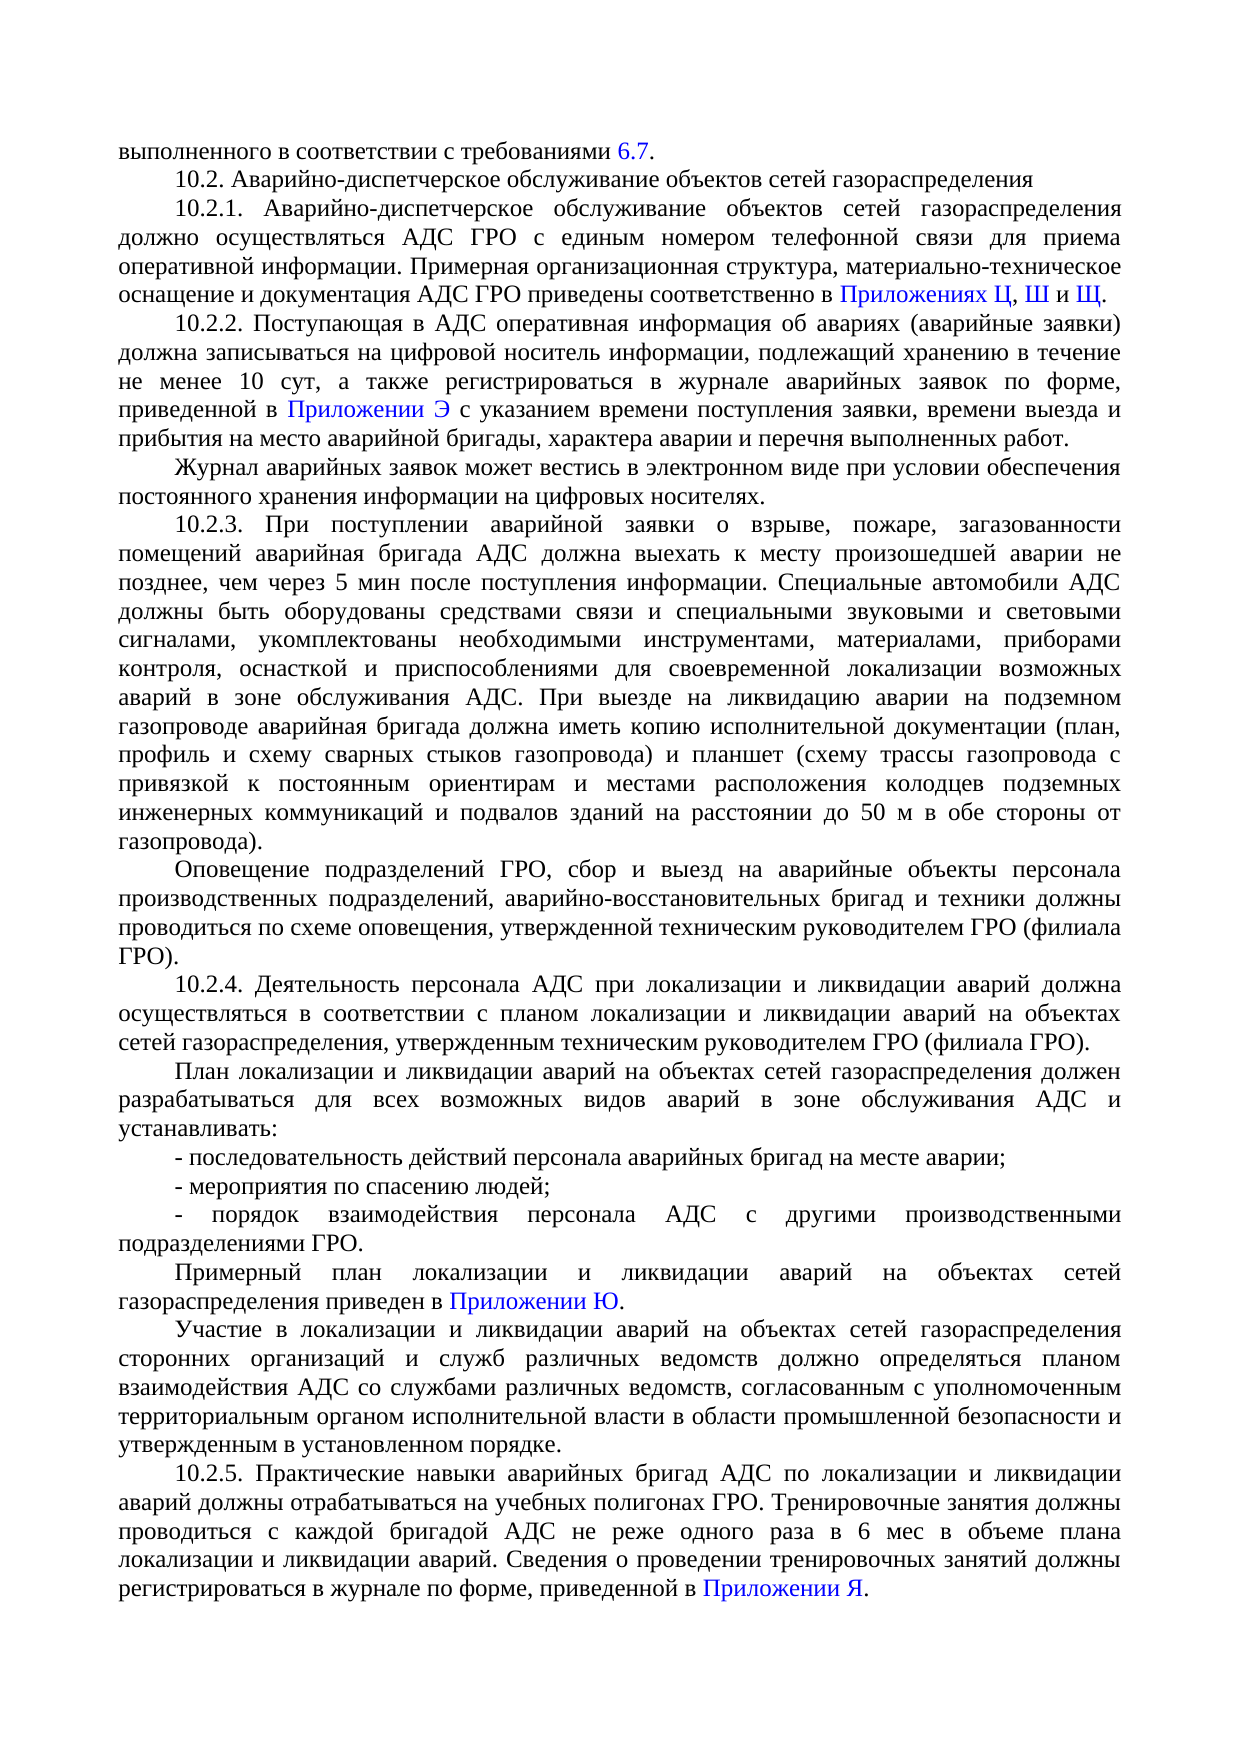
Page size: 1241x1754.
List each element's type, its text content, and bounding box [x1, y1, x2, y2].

text Оповещение подразделений ГРО, сбор и выезд на аварийные объекты персонала производственных подразделений, аварийно-восстановительных бригад и техники должны проводиться по схеме оповещения, утвержденной техническим руководителем ГРО (филиала ГРО). [118, 854, 1122, 969]
text - последовательность действий персонала аварийных бригад на месте аварии; [118, 1142, 1122, 1171]
text План локализации и ликвидации аварий на объектах сетей газораспределения должен разрабатываться для всех возможных видов аварий в зоне обслуживания АДС и устанавливать: [118, 1056, 1122, 1142]
text 10.2.5. Практические навыки аварийных бригад АДС по локализации и ликвидации аварий должны отрабатываться на учебных полигонах ГРО. Тренировочные занятия должны проводиться с каждой бригадой АДС не реже одного раза в 6 мес в объеме плана локализации и ликвидации аварий. Сведения о проведении тренировочных занятий должны регистрироваться в журнале по форме, приведенной в Приложении Я. [118, 1458, 1122, 1602]
text - порядок взаимодействия персонала АДС с другими производственными подразделениями ГРО. [118, 1199, 1122, 1257]
text 10.2.1. Аварийно-диспетчерское обслуживание объектов сетей газораспределения должно осуществляться АДС ГРО с единым номером телефонной связи для приема оперативной информации. Примерная организационная структура, материально-техническое оснащение и документация АДС ГРО приведены соответственно в Приложениях Ц, Ш и Щ. [118, 193, 1122, 308]
text Участие в локализации и ликвидации аварий на объектах сетей газораспределения сторонних организаций и служб различных ведомств должно определяться планом взаимодействия АДС со службами различных ведомств, согласованным с уполномоченным территориальным органом исполнительной власти в области промышленной безопасности и утвержденным в установленном порядке. [118, 1314, 1122, 1458]
text Примерный план локализации и ликвидации аварий на объектах сетей газораспределения приведен в Приложении Ю. [118, 1257, 1122, 1314]
text 10.2. Аварийно-диспетчерское обслуживание объектов сетей газораспределения [118, 164, 1122, 193]
text - мероприятия по спасению людей; [118, 1171, 1122, 1199]
text 10.2.4. Деятельность персонала АДС при локализации и ликвидации аварий должна осуществляться в соответствии с планом локализации и ликвидации аварий на объектах сетей газораспределения, утвержденным техническим руководителем ГРО (филиала ГРО). [118, 969, 1122, 1056]
text Журнал аварийных заявок может вестись в электронном виде при условии обеспечения постоянного хранения информации на цифровых носителях. [118, 452, 1122, 509]
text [118, 136, 1122, 164]
text 10.2.3. При поступлении аварийной заявки о взрыве, пожаре, загазованности помещений аварийная бригада АДС должна выехать к месту произошедшей аварии не позднее, чем через 5 мин после поступления информации. Специальные автомобили АДС должны быть оборудованы средствами связи и специальными звуковыми и световыми сигналами, укомплектованы необходимыми инструментами, материалами, приборами контроля, оснасткой и приспособлениями для своевременной локализации возможных аварий в зоне обслуживания АДС. При выезде на ликвидацию аварии на подземном газопроводе аварийная бригада должна иметь копию исполнительной документации (план, профиль и схему сварных стыков газопровода) и планшет (схему трассы газопровода с привязкой к постоянным ориентирам и местами расположения колодцев подземных инженерных коммуникаций и подвалов зданий на расстоянии до 50 м в обе стороны от газопровода). [118, 509, 1122, 854]
text 10.2.2. Поступающая в АДС оперативная информация об авариях (аварийные заявки) должна записываться на цифровой носитель информации, подлежащий хранению в течение не менее 10 сут, а также регистрироваться в журнале аварийных заявок по форме, приведенной в Приложении Э с указанием времени поступления заявки, времени выезда и прибытия на место аварийной бригады, характера аварии и перечня выполненных работ. [118, 308, 1122, 452]
